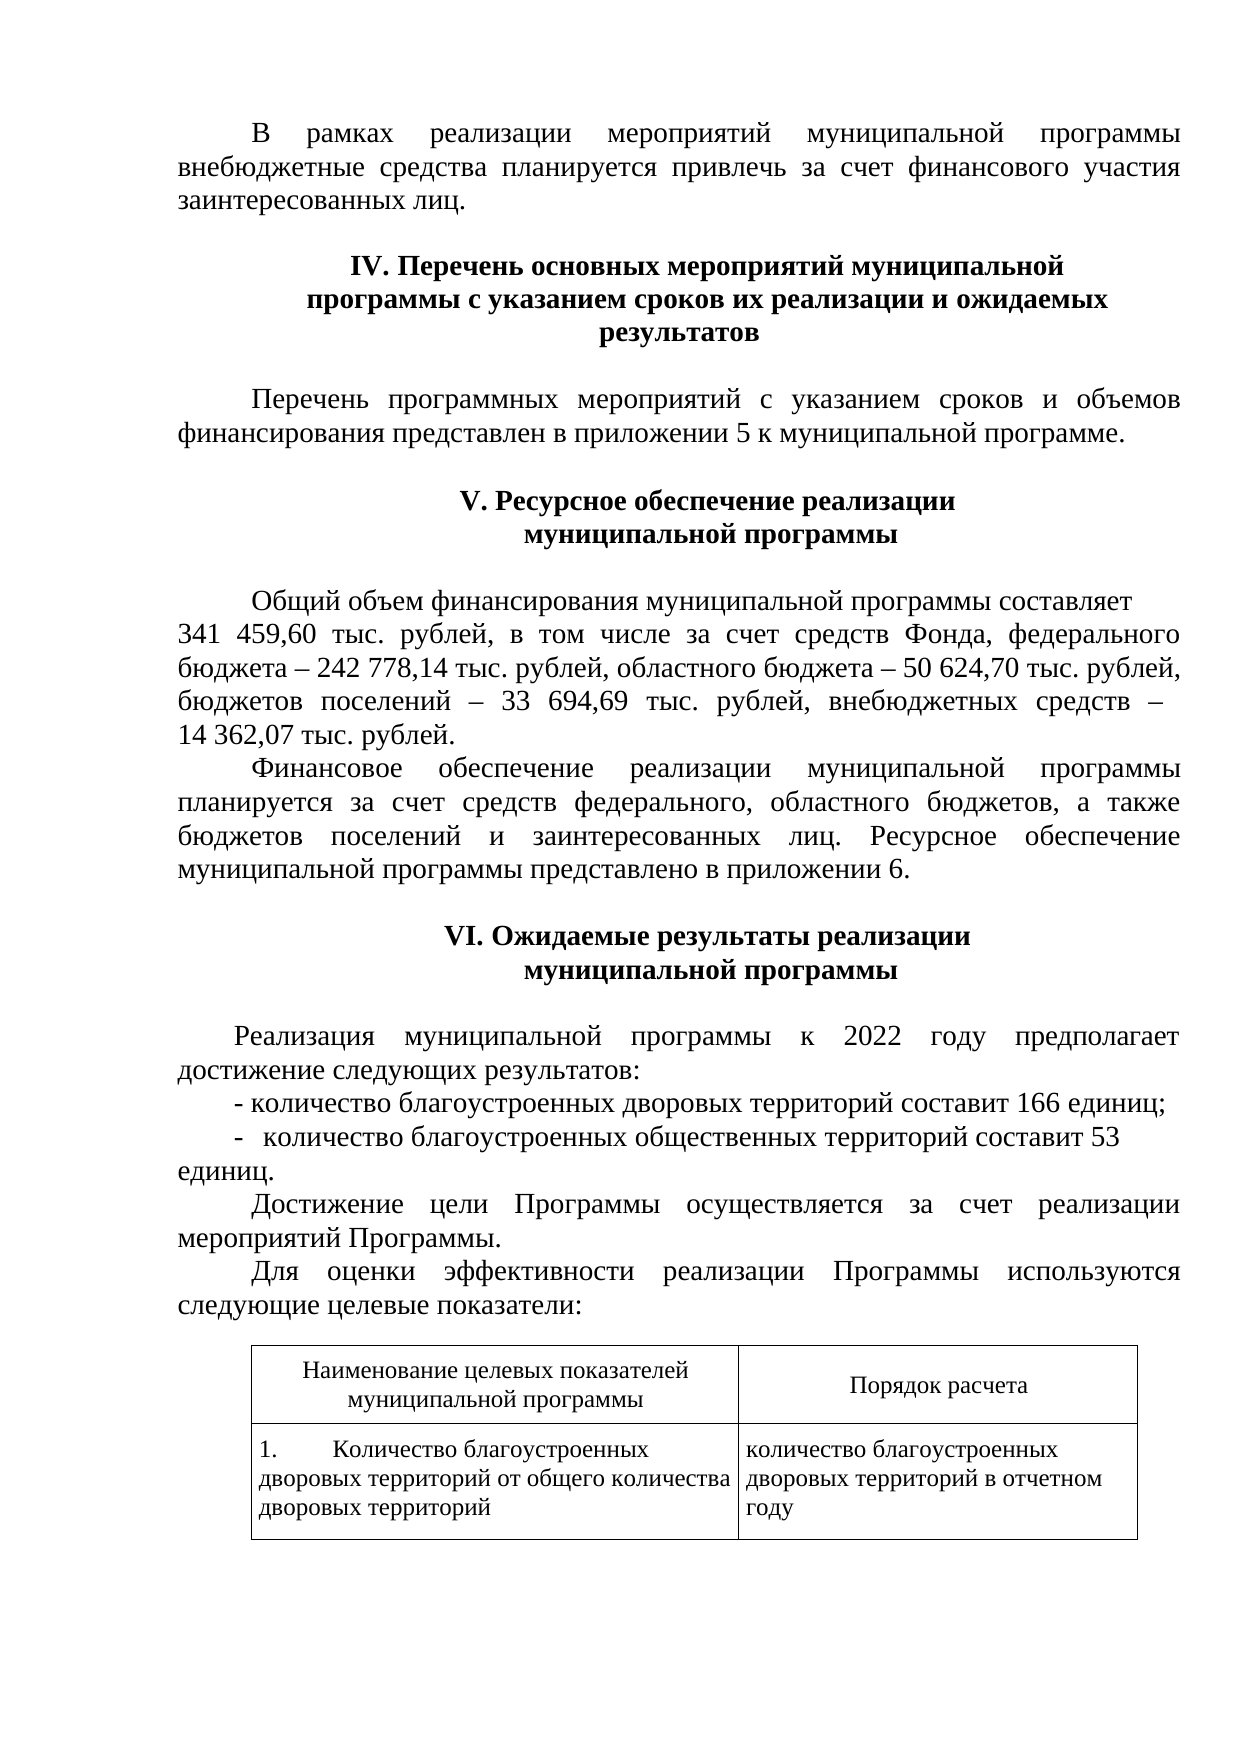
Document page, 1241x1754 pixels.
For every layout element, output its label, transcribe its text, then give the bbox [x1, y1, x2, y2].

text Достижение цели Программы осуществляется за счет реализации мероприятий Программы. [177, 1186, 1181, 1253]
text Для оценки эффективности реализации Программы используются следующие целевые показатели: [177, 1253, 1181, 1321]
text Перечень программных мероприятий с указанием сроков и объемов финансирования представлен в приложении 5 к муниципальной программе. [177, 381, 1181, 448]
table_cell 1. Количество благоустроенных дворовых территорий от общего количества дворовых территорий [252, 1424, 738, 1539]
subtitle Перечень основных мероприятий муниципальной программы с указанием сроков их реализации и ожидаемых [306, 248, 1108, 315]
subtitle Ожидаемые результаты реализации муниципальной программы [444, 918, 971, 986]
subtitle Ресурсное обеспечение реализации муниципальной программы [459, 483, 956, 550]
text Финансовое обеспечение реализации муниципальной программы планируется за счет средств федерального, областного бюджетов, а также бюджетов поселений и заинтересованных лиц. Ресурсное обеспечение муниципальной программы представлено в приложении 6. [177, 751, 1181, 885]
table_header Наименование целевых показателей муниципальной программы [252, 1346, 738, 1423]
list количество благоустроенных общественных территорий составит 53 единиц. [177, 1119, 1182, 1186]
table_cell количество благоустроенных дворовых территорий в отчетном году [739, 1424, 1137, 1539]
text В рамках реализации мероприятий муниципальной программы внебюджетные средства планируется привлечь за счет финансового участия заинтересованных лиц. [177, 115, 1182, 216]
text результатов [599, 315, 1211, 348]
text Реализация муниципальной программы к 2022 году предполагает достижение следующих результатов: [177, 1018, 1181, 1086]
text Общий объем финансирования муниципальной программы составляет [251, 583, 1211, 616]
text 341 459,60 тыс. рублей, в том числе за счет средств Фонда, федерального бюджета – 242 778,14 тыс. рублей, областного бюджета – 50 624,70 тыс. рублей, бюджетов поселений – 33 694,69 тыс. рублей, внебюджетных средств – 14 362,07 тыс. рублей. [177, 616, 1182, 751]
list количество благоустроенных дворовых территорий составит 166 единиц; [177, 1086, 1211, 1119]
table_header Порядок расчета [739, 1346, 1137, 1423]
